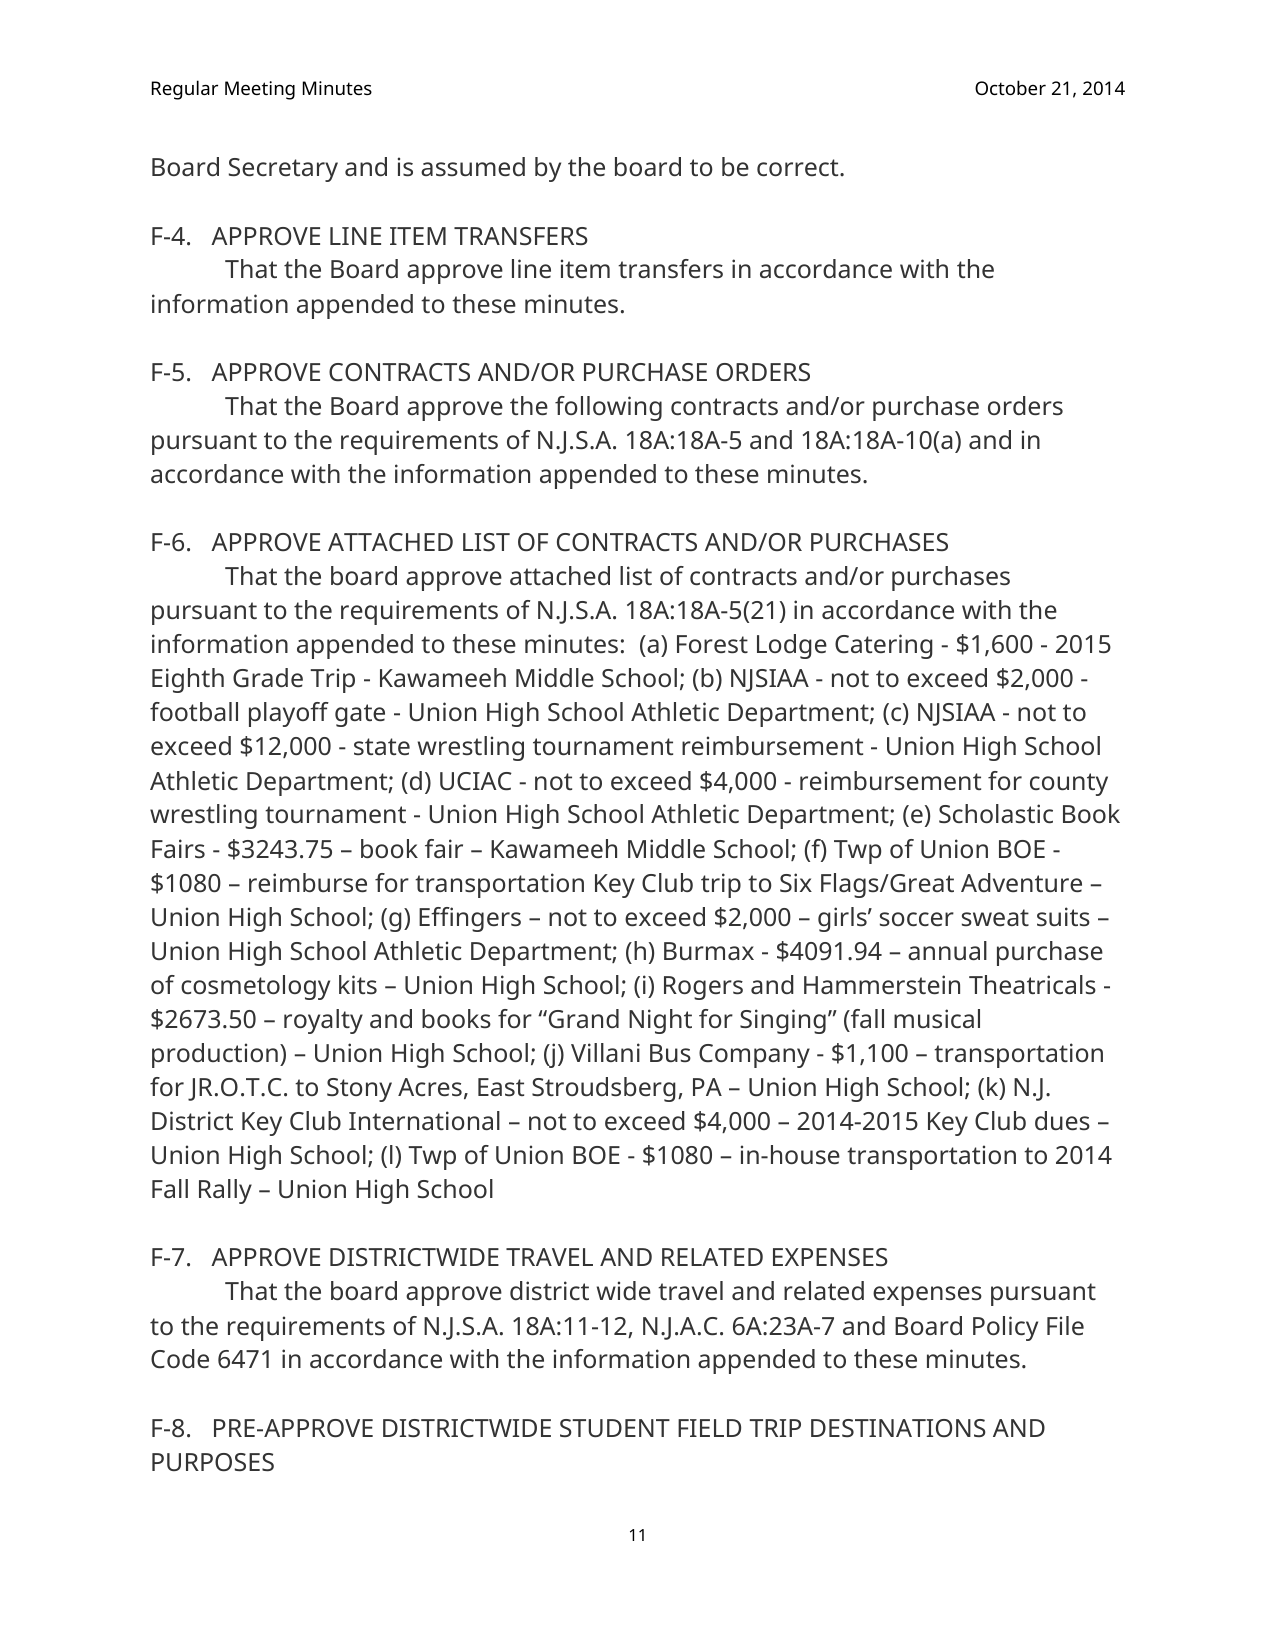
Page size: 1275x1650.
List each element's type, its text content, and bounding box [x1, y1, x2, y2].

text F-8. PRE-APPROVE DISTRICTWIDE STUDENT FIELD TRIP DESTINATIONS AND PURPOSES [150, 1410, 1125, 1478]
text That the board approve attached list of contracts and/or purchases pursuant to the requirements of N.J.S.A. 18A:18A-5(21) in accordance with the information appended to these minutes: (a) Forest Lodge Catering - $1,600 - 2015 Eighth Grade Trip - Kawameeh Middle School; (b) NJSIAA - not to exceed $2,000 - football playoff gate - Union High School Athletic Department; (c) NJSIAA - not to exceed $12,000 - state wrestling tournament reimbursement - Union High School Athletic Department; (d) UCIAC - not to exceed $4,000 - reimbursement for county wrestling tournament - Union High School Athletic Department; (e) Scholastic Book Fairs - $3243.75 – book fair – Kawameeh Middle School; (f) Twp of Union BOE - $1080 – reimburse for transportation Key Club trip to Six Flags/Great Adventure – Union High School; (g) Effingers – not to exceed $2,000 – girls’ soccer sweat suits – Union High School Athletic Department; (h) Burmax - $4091.94 – annual purchase of cosmetology kits – Union High School; (i) Rogers and Hammerstein Theatricals - $2673.50 – royalty and books for “Grand Night for Singing” (fall musical production) – Union High School; (j) Villani Bus Company - $1,100 – transportation for JR.O.T.C. to Stony Acres, East Stroudsberg, PA – Union High School; (k) N.J. District Key Club International – not to exceed $4,000 – 2014-2015 Key Club dues – Union High School; (l) Twp of Union BOE - $1080 – in-house transportation to 2014 Fall Rally – Union High School [150, 559, 1125, 1206]
text That the Board approve line item transfers in accordance with the information appended to these minutes. [150, 252, 1125, 320]
text F-7. APPROVE DISTRICTWIDE TRAVEL AND RELATED EXPENSES [150, 1240, 1125, 1274]
text That the board approve district wide travel and related expenses pursuant to the requirements of N.J.S.A. 18A:11-12, N.J.A.C. 6A:23A-7 and Board Policy File Code 6471 in accordance with the information appended to these minutes. [150, 1274, 1125, 1376]
text That the Board approve the following contracts and/or purchase orders pursuant to the requirements of N.J.S.A. 18A:18A-5 and 18A:18A-10(a) and in accordance with the information appended to these minutes. [150, 388, 1125, 491]
text F-6. APPROVE ATTACHED LIST OF CONTRACTS AND/OR PURCHASES [150, 525, 1125, 559]
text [150, 150, 1125, 184]
text F-5. APPROVE CONTRACTS AND/OR PURCHASE ORDERS [150, 354, 1125, 388]
text F-4. APPROVE LINE ITEM TRANSFERS [150, 218, 1125, 252]
